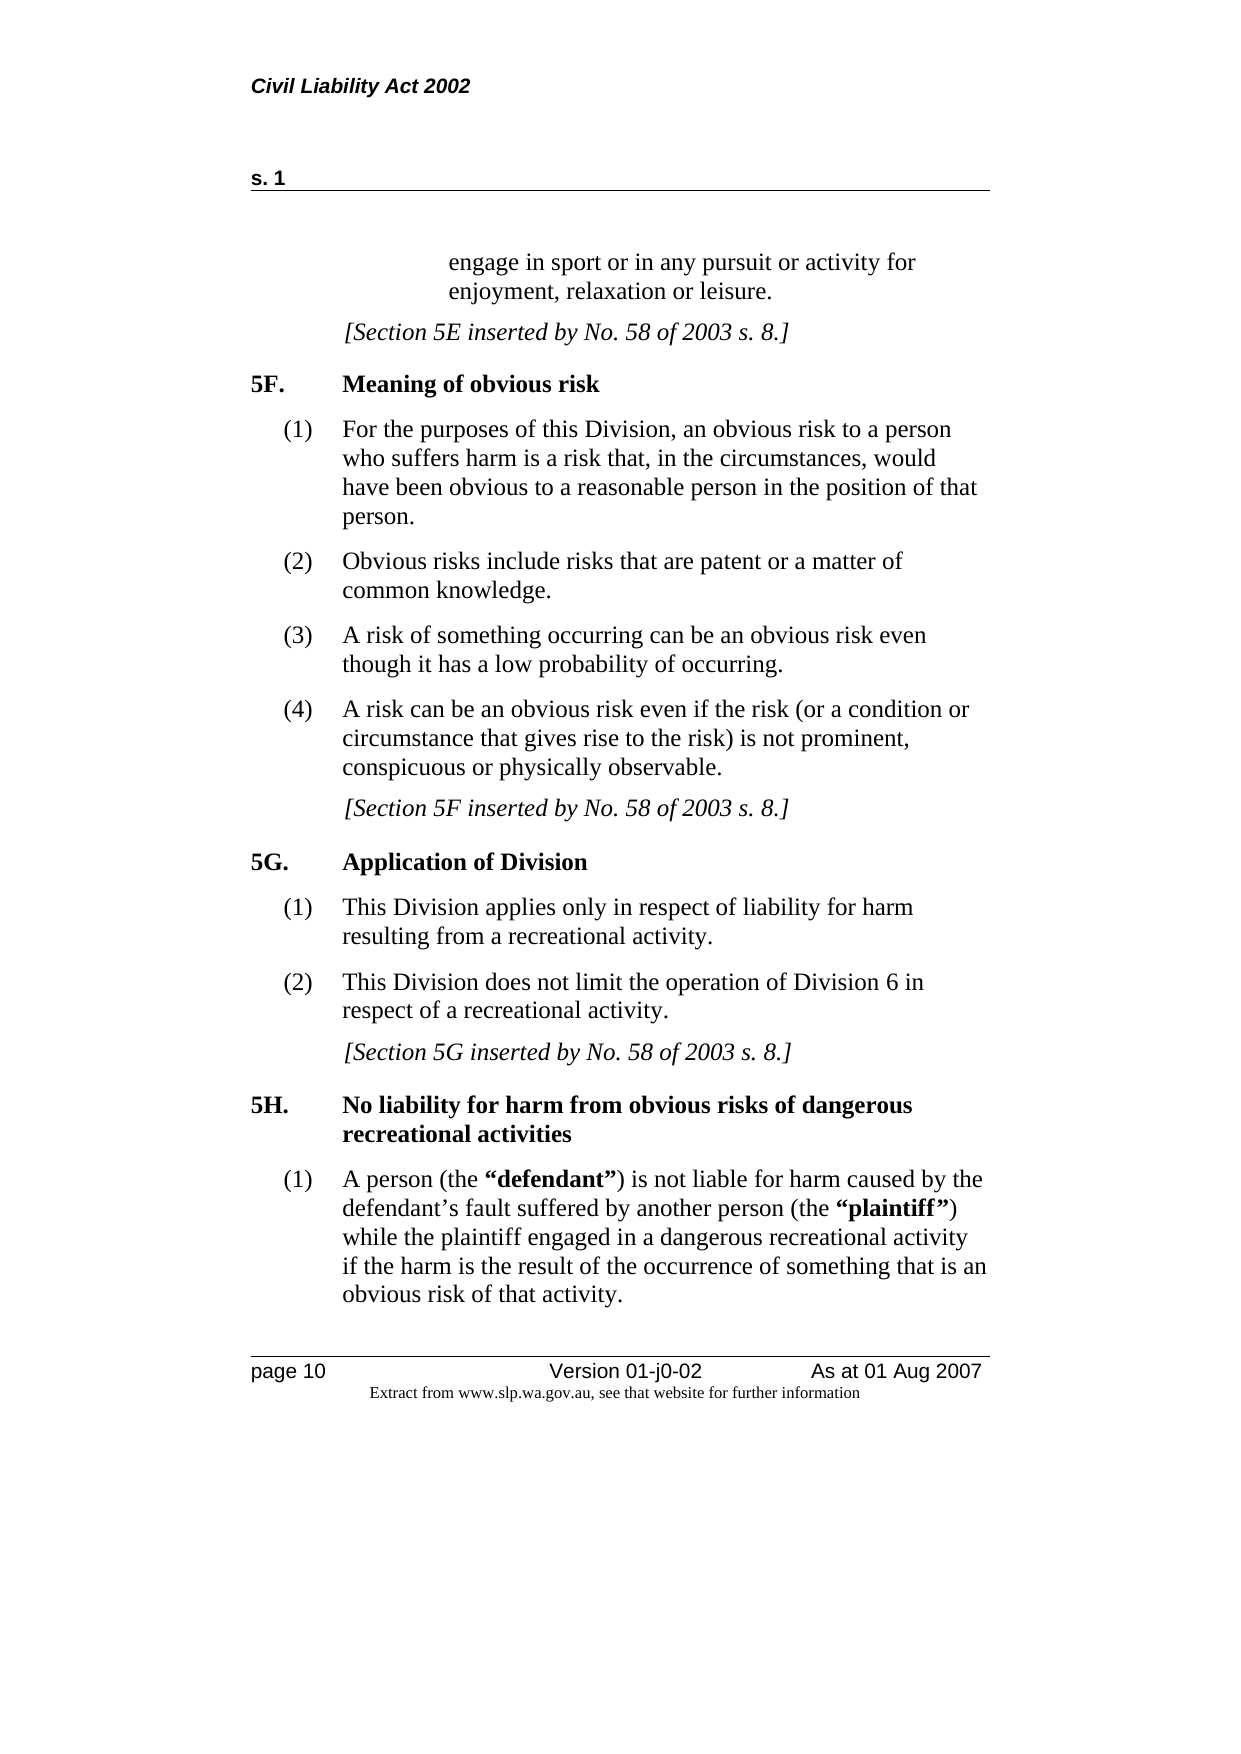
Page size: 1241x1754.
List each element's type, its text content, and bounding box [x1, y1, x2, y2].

text (1) A person (the “defendant”) is not liable for harm caused by the defendant’s fault suffered by another person (the “plaintiff”) while the plaintiff engaged in a dangerous recreational activity if the harm is the result of the occurrence of something that is an obvious risk of that activity. [251, 1164, 990, 1308]
text [Section 5E inserted by No. 58 of 2003 s. 8.] [251, 317, 990, 346]
subtitle 5F. Meaning of obvious risk [251, 369, 990, 398]
text (3) A risk of something occurring can be an obvious risk even though it has a low probability of occurring. [251, 620, 990, 678]
text [Section 5G inserted by No. 58 of 2003 s. 8.] [251, 1037, 990, 1065]
text (4) A risk can be an obvious risk even if the risk (or a condition or circumstance that gives rise to the risk) is not prominent, conspicuous or physically observable. [251, 694, 990, 781]
text [Section 5F inserted by No. 58 of 2003 s. 8.] [251, 793, 990, 822]
text (2) Obvious risks include risks that are patent or a matter of common knowledge. [251, 546, 990, 604]
text (1) For the purposes of this Division, an obvious risk to a person who suffers harm is a risk that, in the circumstances, would have been obvious to a reasonable person in the position of that person. [251, 414, 990, 529]
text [251, 247, 990, 305]
text (2) This Division does not limit the operation of Division 6 in respect of a recreational activity. [251, 967, 990, 1024]
subtitle 5H. No liability for harm from obvious risks of dangerous recreational activities [251, 1090, 990, 1148]
text (1) This Division applies only in respect of liability for harm resulting from a recreational activity. [251, 892, 990, 950]
subtitle 5G. Application of Division [251, 847, 990, 876]
